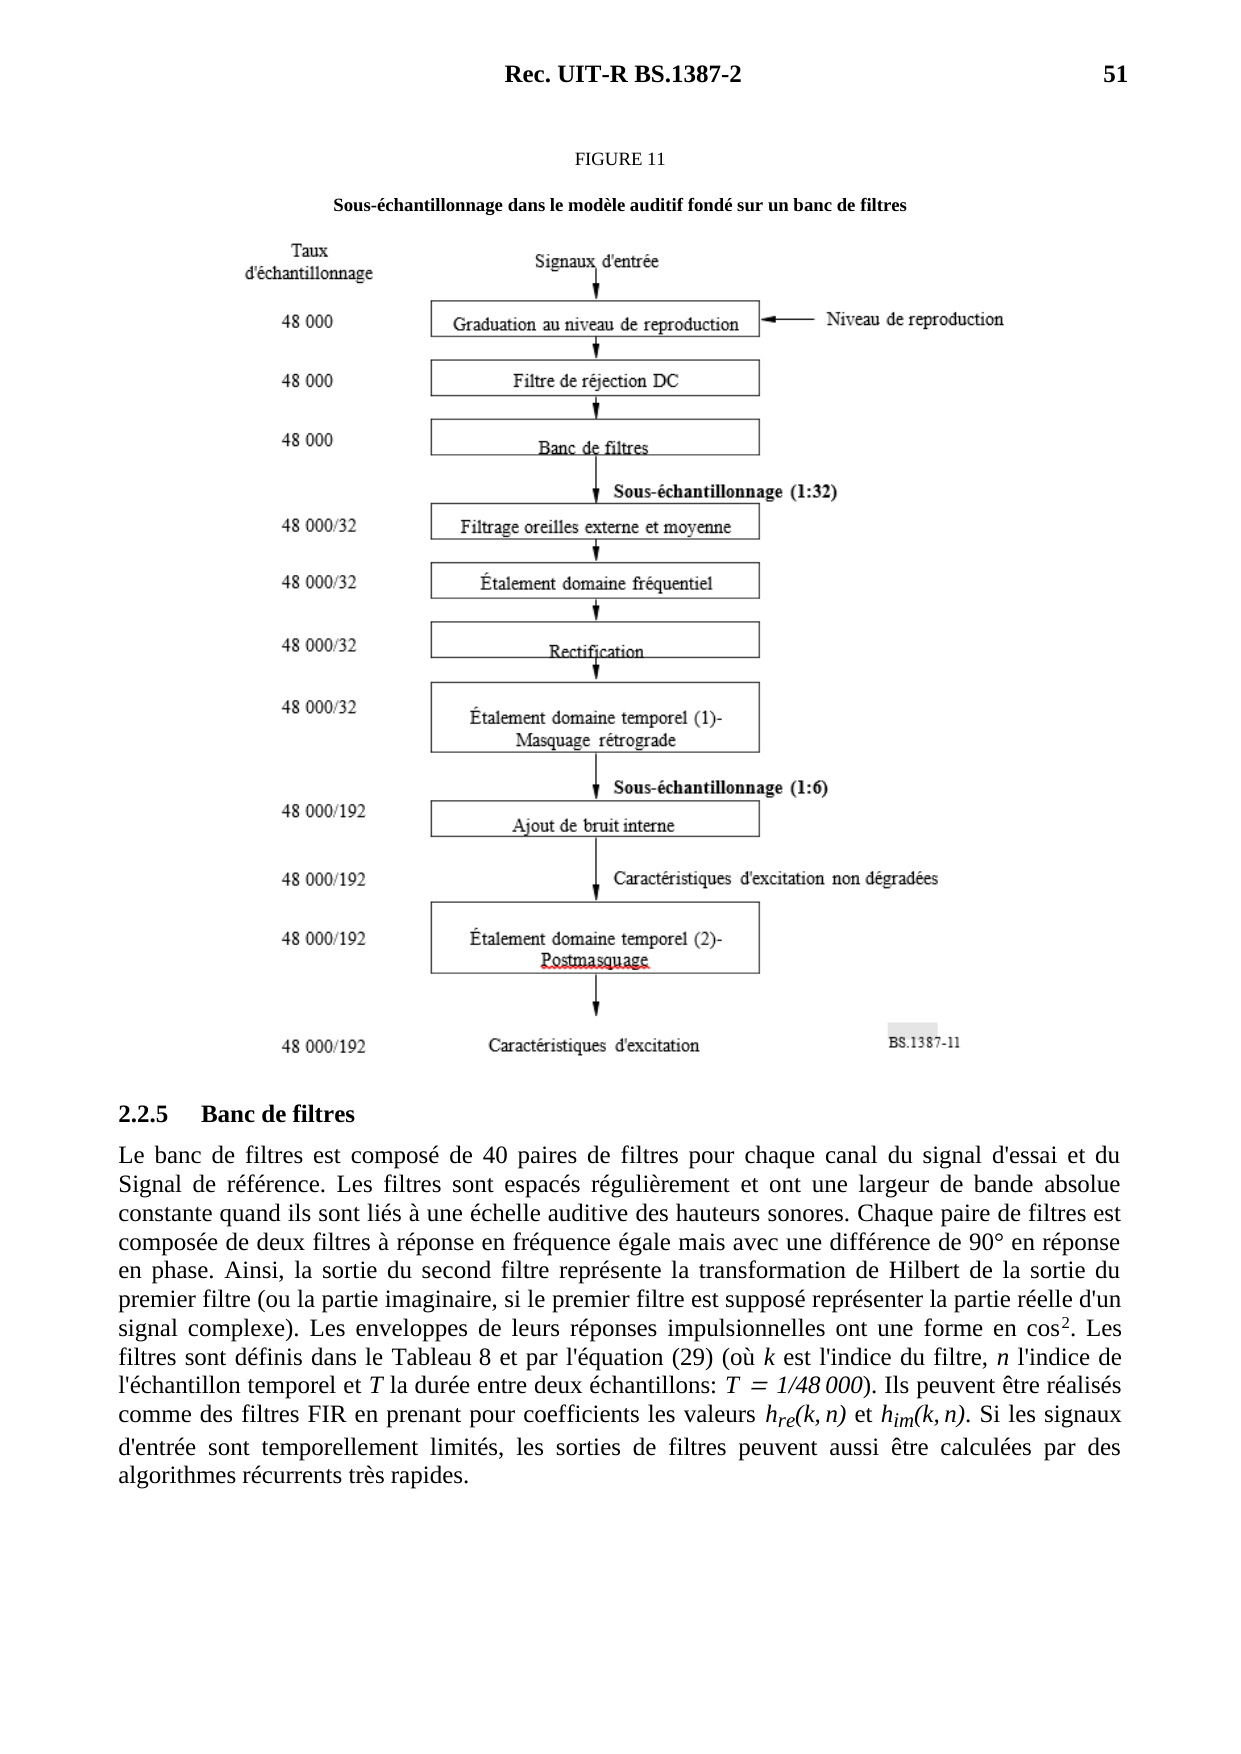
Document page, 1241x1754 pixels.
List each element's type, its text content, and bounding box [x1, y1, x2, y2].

subtitle 2.2.5 Banc de filtres [118, 1099, 1122, 1128]
title Sous-échantillonnage dans le modèle auditif fondé sur un banc de filtres [118, 194, 1122, 216]
text FIGURE 11 [118, 148, 1122, 169]
picture [228, 228, 1013, 1074]
text Le banc de filtres est composé de 40 paires de filtres pour chaque canal du signal d'essai et du Signal de référence. Les filtres sont espacés régulièrement et ont une largeur de bande absolue constante quand ils sont liés à une échelle auditive des hauteurs sonores. Chaque paire de filtres est composée de deux filtres à réponse en fréquence égale mais avec une différence de 90° en réponse en phase. Ainsi, la sortie du second filtre représente la transformation de Hilbert de la sortie du premier filtre (ou la partie imaginaire, si le premier filtre est supposé représenter la partie réelle d'un signal complexe). Les enveloppes de leurs réponses impulsionnelles ont une forme en cos2. Les filtres sont définis dans le Tableau 8 et par l'équation (29) (où k est l'indice du filtre, n l'indice de l'échantillon temporel et T la durée entre deux échantillons: T  1/48 000). Ils peuvent être réalisés comme des filtres FIR en prenant pour coefficients les valeurs hre(k, n) et him(k, n). Si les signaux d'entrée sont temporellement limités, les sorties de filtres peuvent aussi être calculées par des algorithmes récurrents très rapides. [118, 1140, 1122, 1489]
